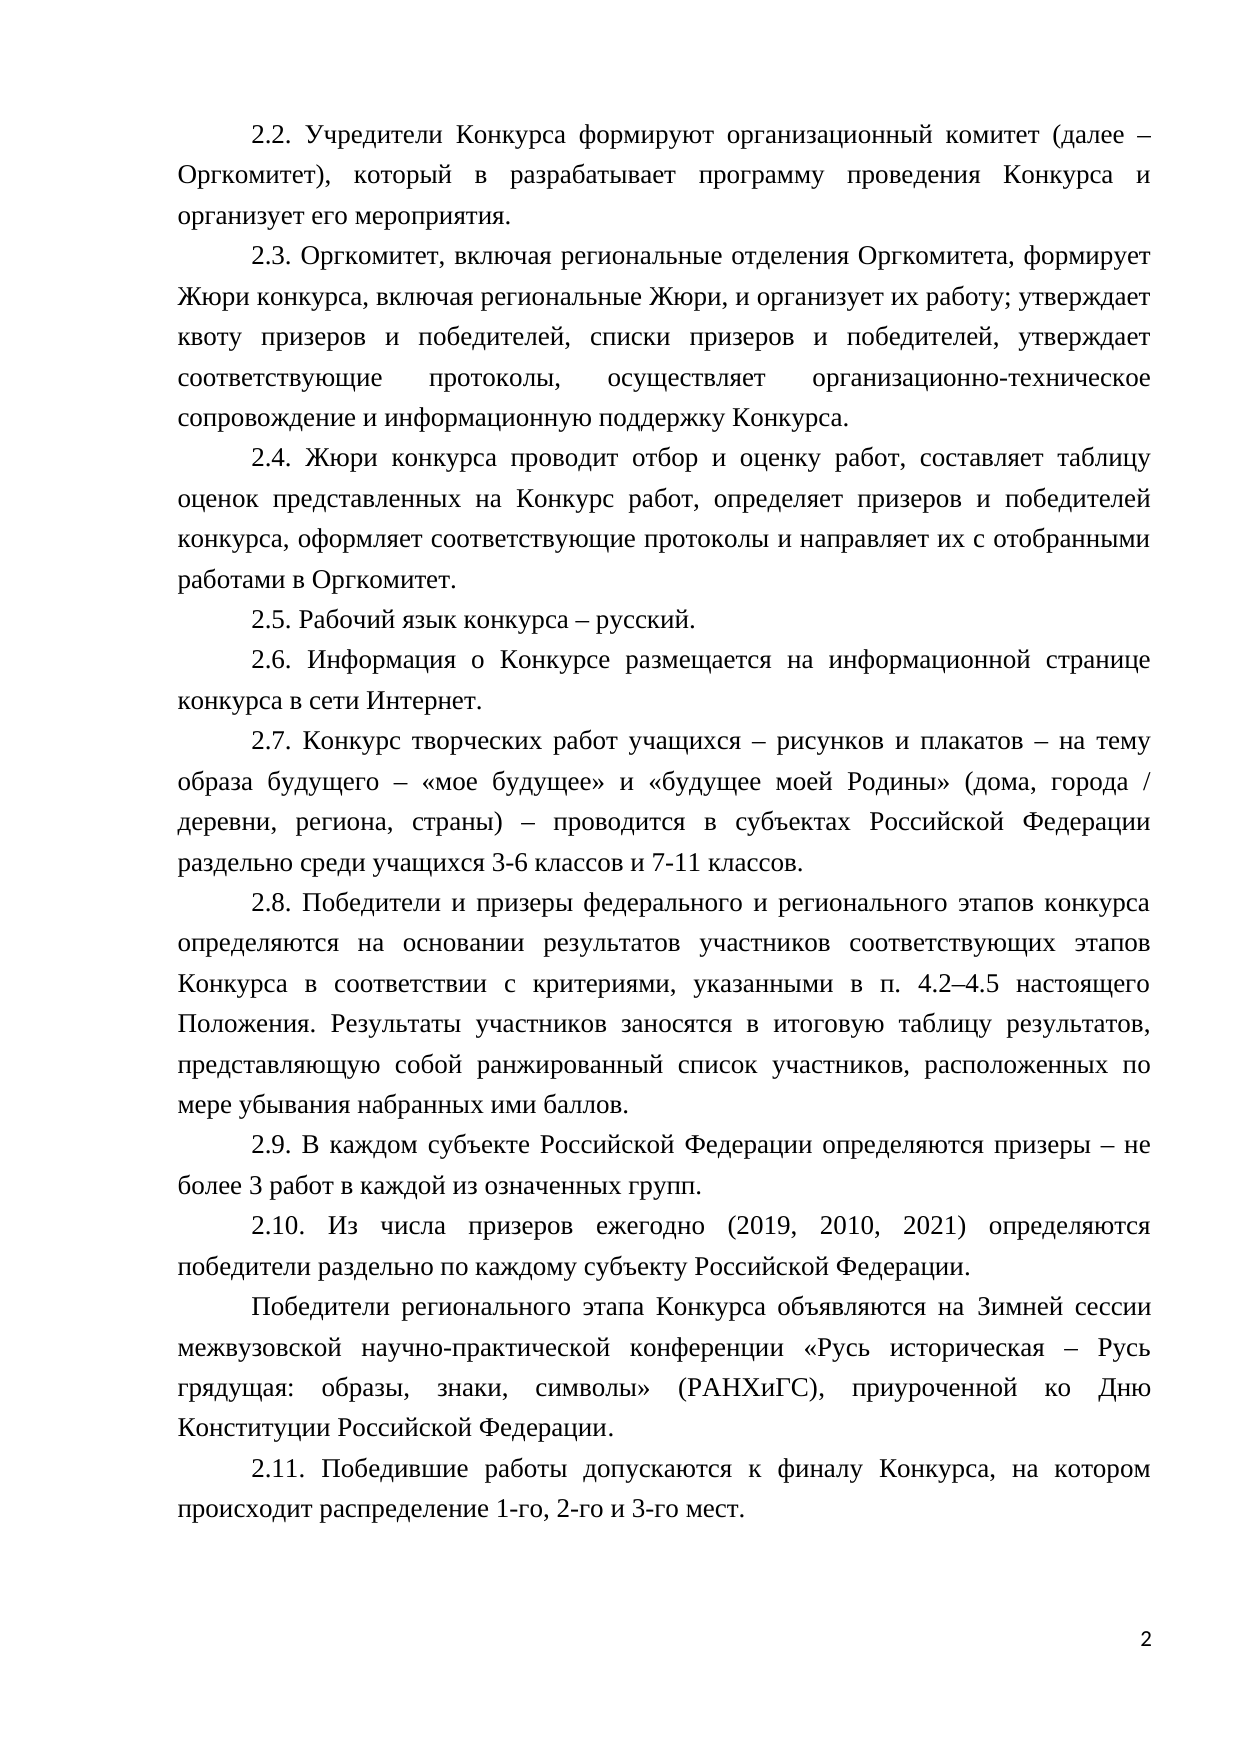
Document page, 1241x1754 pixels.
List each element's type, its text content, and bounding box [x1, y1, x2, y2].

text 2.5. Рабочий язык конкурса – русский. [177, 603, 1152, 634]
text Победители регионального этапа Конкурса объявляются на Зимней сессии межвузовской научно-практической конференции «Русь историческая – Русь грядущая: образы, знаки, символы» (РАНХиГС), приуроченной ко Дню Конституции Российской Федерации. [177, 1362, 1152, 1443]
text 2.10. Из числа призеров ежегодно (2019, 2010, 2021) определяются победители раздельно по каждому субъекту Российской Федерации. [177, 1209, 1152, 1281]
text Победители регионального этапа Конкурса объявляются на Зимней сессии межвузовской научно-практической конференции «Русь историческая – Русь грядущая: образы, знаки, символы» (РАНХиГС), приуроченной ко Дню Конституции Российской Федерации. [177, 1290, 1152, 1331]
text 2.2. Учредители Конкурса формируют организационный комитет (далее – Оргкомитет), который в разрабатывает программу проведения Конкурса и организует его мероприятия. [177, 118, 1152, 230]
text 2.9. В каждом субъекте Российской Федерации определяются призеры – не более 3 работ в каждой из означенных групп. [177, 1128, 1152, 1200]
text 2.4. Жюри конкурса проводит отбор и оценку работ, составляет таблицу оценок представленных на Конкурс работ, определяет призеров и победителей конкурса, оформляет соответствующие протоколы и направляет их с отобранными работами в Оргкомитет. [177, 441, 1152, 594]
text 2.11. Победившие работы допускаются к финалу Конкурса, на котором происходит распределение 1-го, 2-го и 3-го мест. [177, 1452, 1152, 1523]
text 2.8. Победители и призеры федерального и регионального этапов конкурса определяются на основании результатов участников соответствующих этапов Конкурса в соответствии с критериями, указанными в п. 4.2–4.5 настоящего Положения. Результаты участников заносятся в итоговую таблицу результатов, представляющую собой ранжированный список участников, расположенных по мере убывания набранных ими баллов. [177, 886, 1152, 1119]
text 2.6. Информация о Конкурсе размещается на информационной странице конкурса в сети Интернет. [177, 643, 1152, 715]
text 2.7. Конкурс творческих работ учащихся – рисунков и плакатов – на тему образа будущего – «мое будущее» и «будущее моей Родины» (дома, города / деревни, региона, страны) – проводится в субъектах Российской Федерации раздельно среди учащихся 3-6 классов и 7-11 классов. [177, 724, 1152, 877]
text 2.3. Оргкомитет, включая региональные отделения Оргкомитета, формирует Жюри конкурса, включая региональные Жюри, и организует их работу; утверждает квоту призеров и победителей, списки призеров и победителей, утверждает соответствующие протоколы, осуществляет организационно-техническое сопровождение и информационную поддержку Конкурса. [177, 239, 1152, 432]
